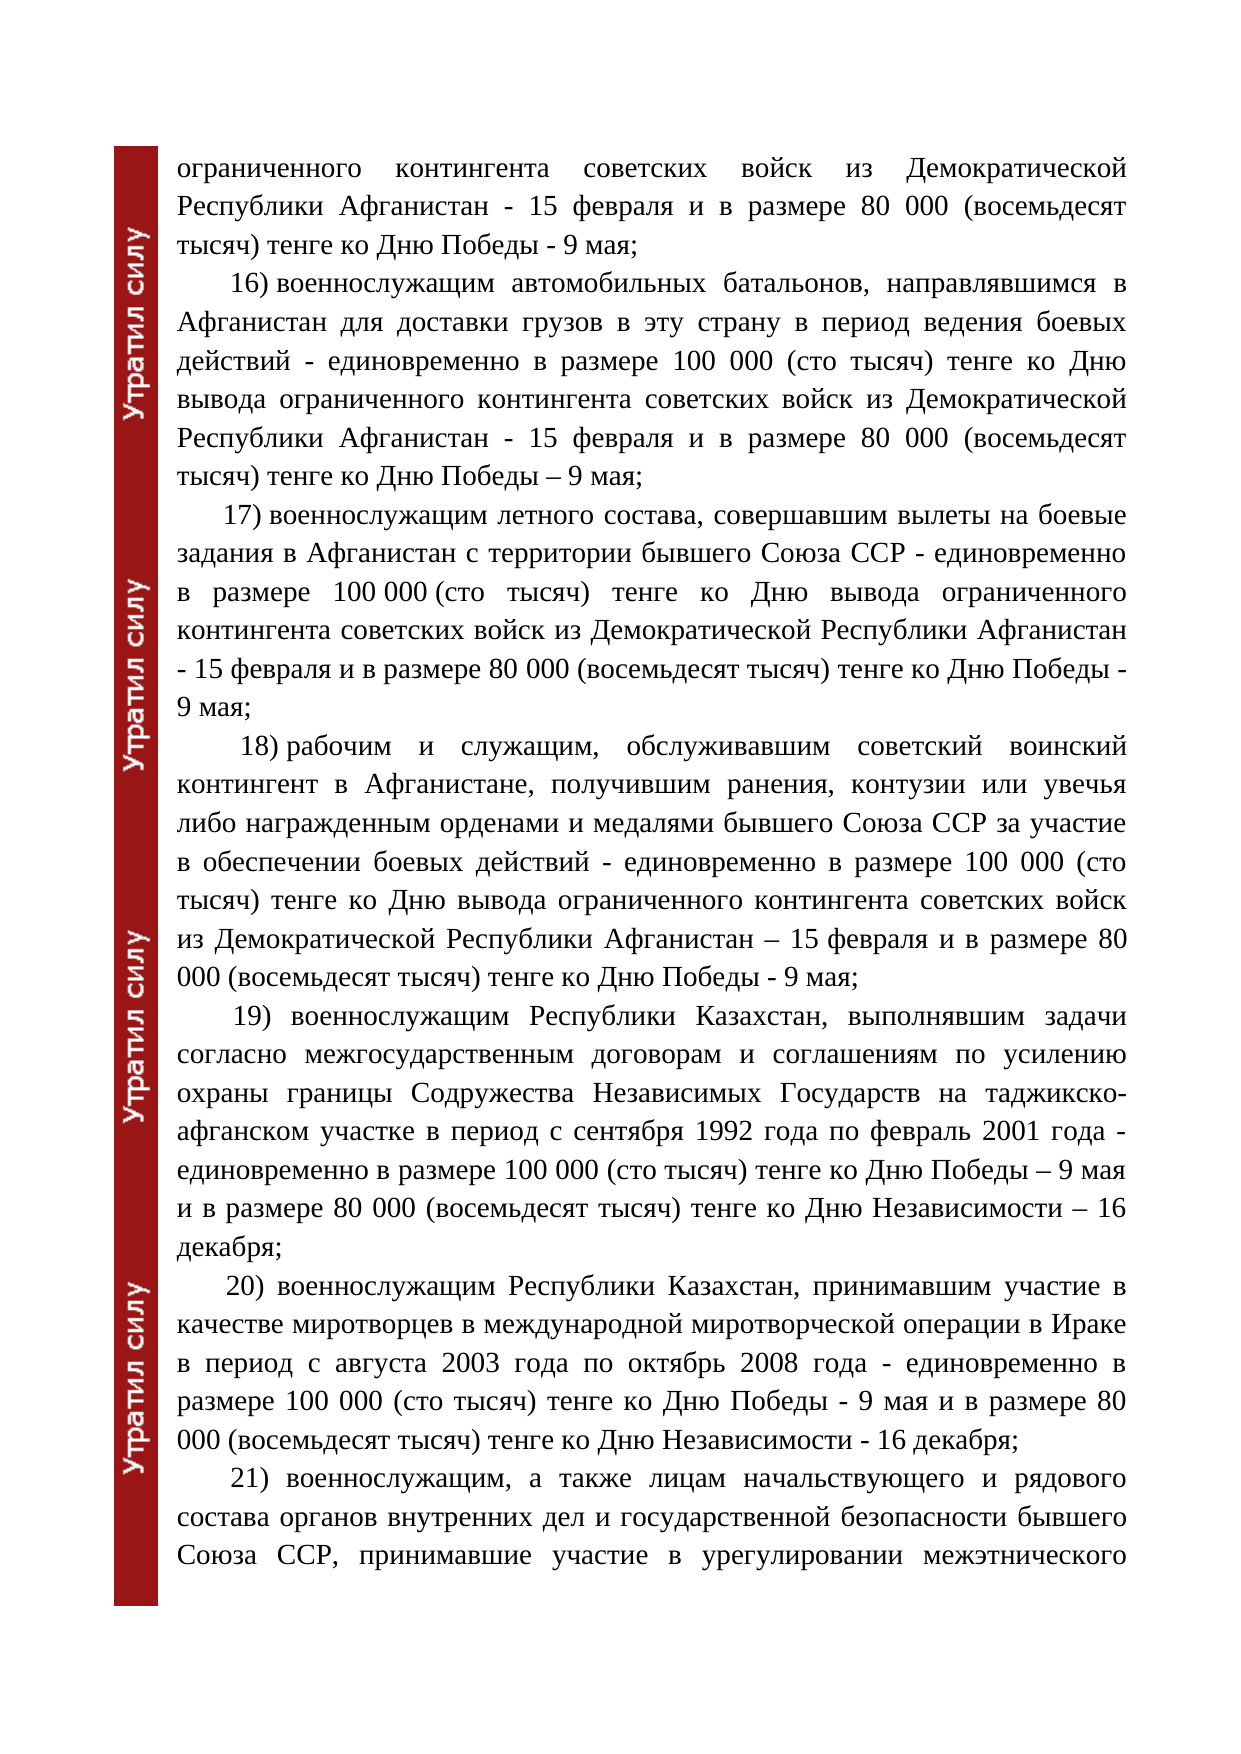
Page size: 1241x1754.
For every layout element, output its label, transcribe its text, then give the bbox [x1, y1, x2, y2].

text 16) военнослужащим автомобильных батальонов, направлявшимся в Афганистан для доставки грузов в эту страну в период ведения боевых действий - единовременно в размере 100 000 (сто тысяч) тенге ко Дню вывода ограниченного контингента советских войск из Демократической Республики Афганистан - 15 февраля и в размере 80 000 (восемьдесят тысяч) тенге ко Дню Победы – 9 мая; [112, 266, 1128, 492]
picture [114, 1455, 158, 1460]
picture [114, 261, 158, 266]
picture [114, 723, 158, 728]
picture [114, 492, 158, 497]
picture [114, 993, 158, 998]
text 17) военнослужащим летного состава, совершавшим вылеты на боевые задания в Афганистан с территории бывшего Союза ССР - единовременно в размере 100 000 (сто тысяч) тенге ко Дню вывода ограниченного контингента советских войск из Демократической Республики Афганистан - 15 февраля и в размере 80 000 (восемьдесят тысяч) тенге ко Дню Победы - 9 мая; [112, 497, 1128, 723]
text 18) рабочим и служащим, обслуживавшим советский воинский контингент в Афганистане, получившим ранения, контузии или увечья либо награжденным орденами и медалями бывшего Союза ССР за участие в обеспечении боевых действий - единовременно в размере 100 000 (сто тысяч) тенге ко Дню вывода ограниченного контингента советских войск из Демократической Республики Афганистан – 15 февраля и в размере 80 000 (восемьдесят тысяч) тенге ко Дню Победы - 9 мая; [112, 728, 1128, 993]
picture [114, 146, 158, 150]
text 20) военнослужащим Республики Казахстан, принимавшим участие в качестве миротворцев в международной миротворческой операции в Ираке в период с августа 2003 года по октябрь 2008 года - единовременно в размере 100 000 (сто тысяч) тенге ко Дню Победы - 9 мая и в размере 80 000 (восемьдесят тысяч) тенге ко Дню Независимости - 16 декабря; [112, 1268, 1128, 1455]
picture [114, 1571, 158, 1606]
picture [114, 1263, 158, 1268]
text 19) военнослужащим Республики Казахстан, выполнявшим задачи согласно межгосударственным договорам и соглашениям по усилению охраны границы Содружества Независимых Государств на таджикско-афганском участке в период с сентября 1992 года по февраль 2001 года - единовременно в размере 100 000 (сто тысяч) тенге ко Дню Победы – 9 мая и в размере 80 000 (восемьдесят тысяч) тенге ко Дню Независимости – 16 декабря; [112, 998, 1128, 1263]
